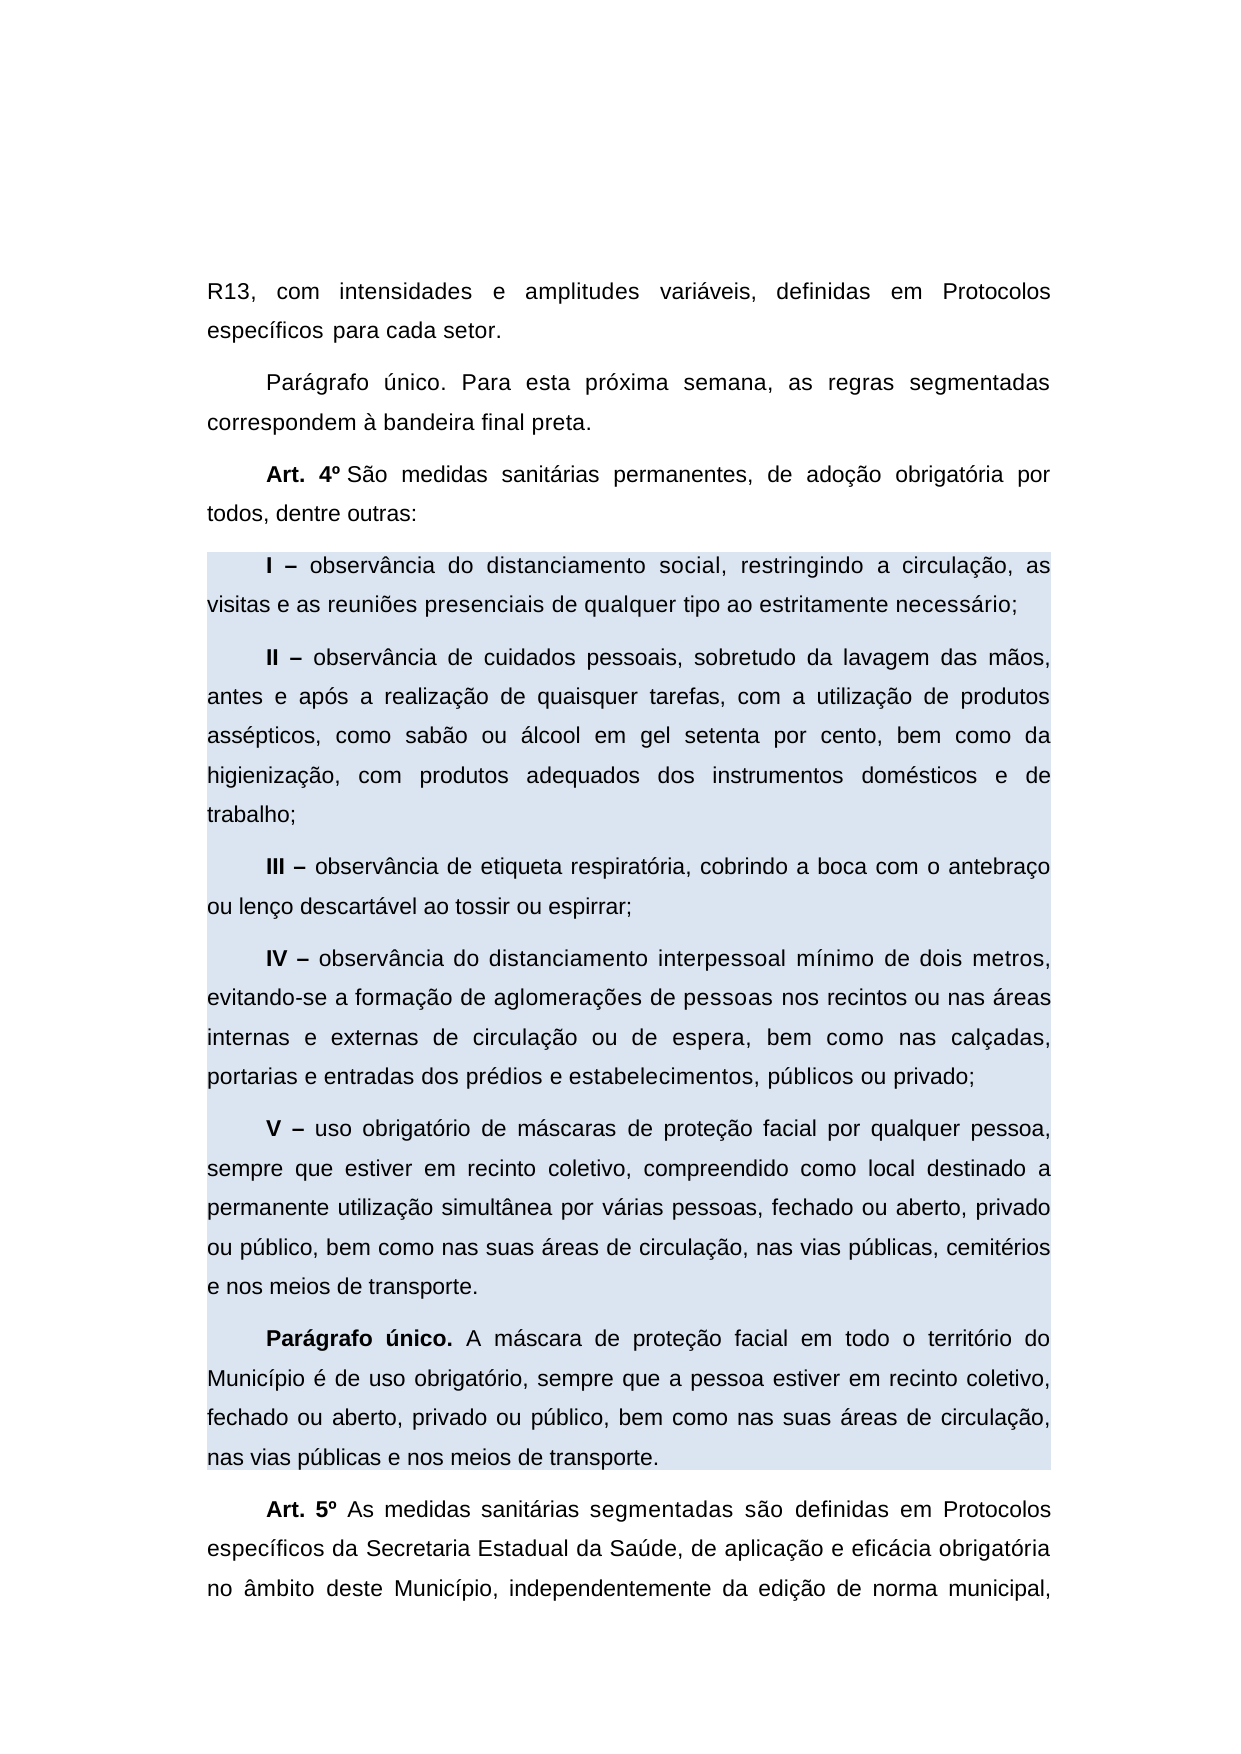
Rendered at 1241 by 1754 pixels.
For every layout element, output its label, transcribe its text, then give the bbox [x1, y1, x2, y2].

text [207, 278, 1051, 343]
text V – uso obrigatório de máscaras de proteção facial por qualquer pessoa, sempre que estiver em recinto coletivo, compreendido como local destinado a permanente utilização simultânea por várias pessoas, fechado ou aberto, privado ou público, bem como nas suas áreas de circulação, nas vias públicas, cemitérios e nos meios de transporte. [207, 1115, 1051, 1299]
text I – observância do distanciamento social, restringindo a circulação, as visitas e as reuniões presenciais de qualquer tipo ao estritamente necessário; [207, 552, 1051, 618]
text Parágrafo único. A máscara de proteção facial em todo o território do Município é de uso obrigatório, sempre que a pessoa estiver em recinto coletivo, fechado ou aberto, privado ou público, bem como nas suas áreas de circulação, nas vias públicas e nos meios de transporte. [207, 1325, 1051, 1470]
text III – observância de etiqueta respiratória, cobrindo a boca com o antebraço ou lenço descartável ao tossir ou espirrar; [207, 853, 1051, 919]
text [207, 1496, 1051, 1601]
text Art. 4º São medidas sanitárias permanentes, de adoção obrigatória por todos, dentre outras: [207, 461, 1051, 526]
text IV – observância do distanciamento interpessoal mínimo de dois metros, evitando-se a formação de aglomerações de pessoas nos recintos ou nas áreas internas e externas de circulação ou de espera, bem como nas calçadas, portarias e entradas dos prédios e estabelecimentos, públicos ou privado; [207, 945, 1051, 1089]
text II – observância de cuidados pessoais, sobretudo da lavagem das mãos, antes e após a realização de quaisquer tarefas, com a utilização de produtos assépticos, como sabão ou álcool em gel setenta por cento, bem como da higienização, com produtos adequados dos instrumentos domésticos e de trabalho; [207, 643, 1051, 828]
text Parágrafo único. Para esta próxima semana, as regras segmentadas correspondem à bandeira final preta. [207, 369, 1051, 435]
